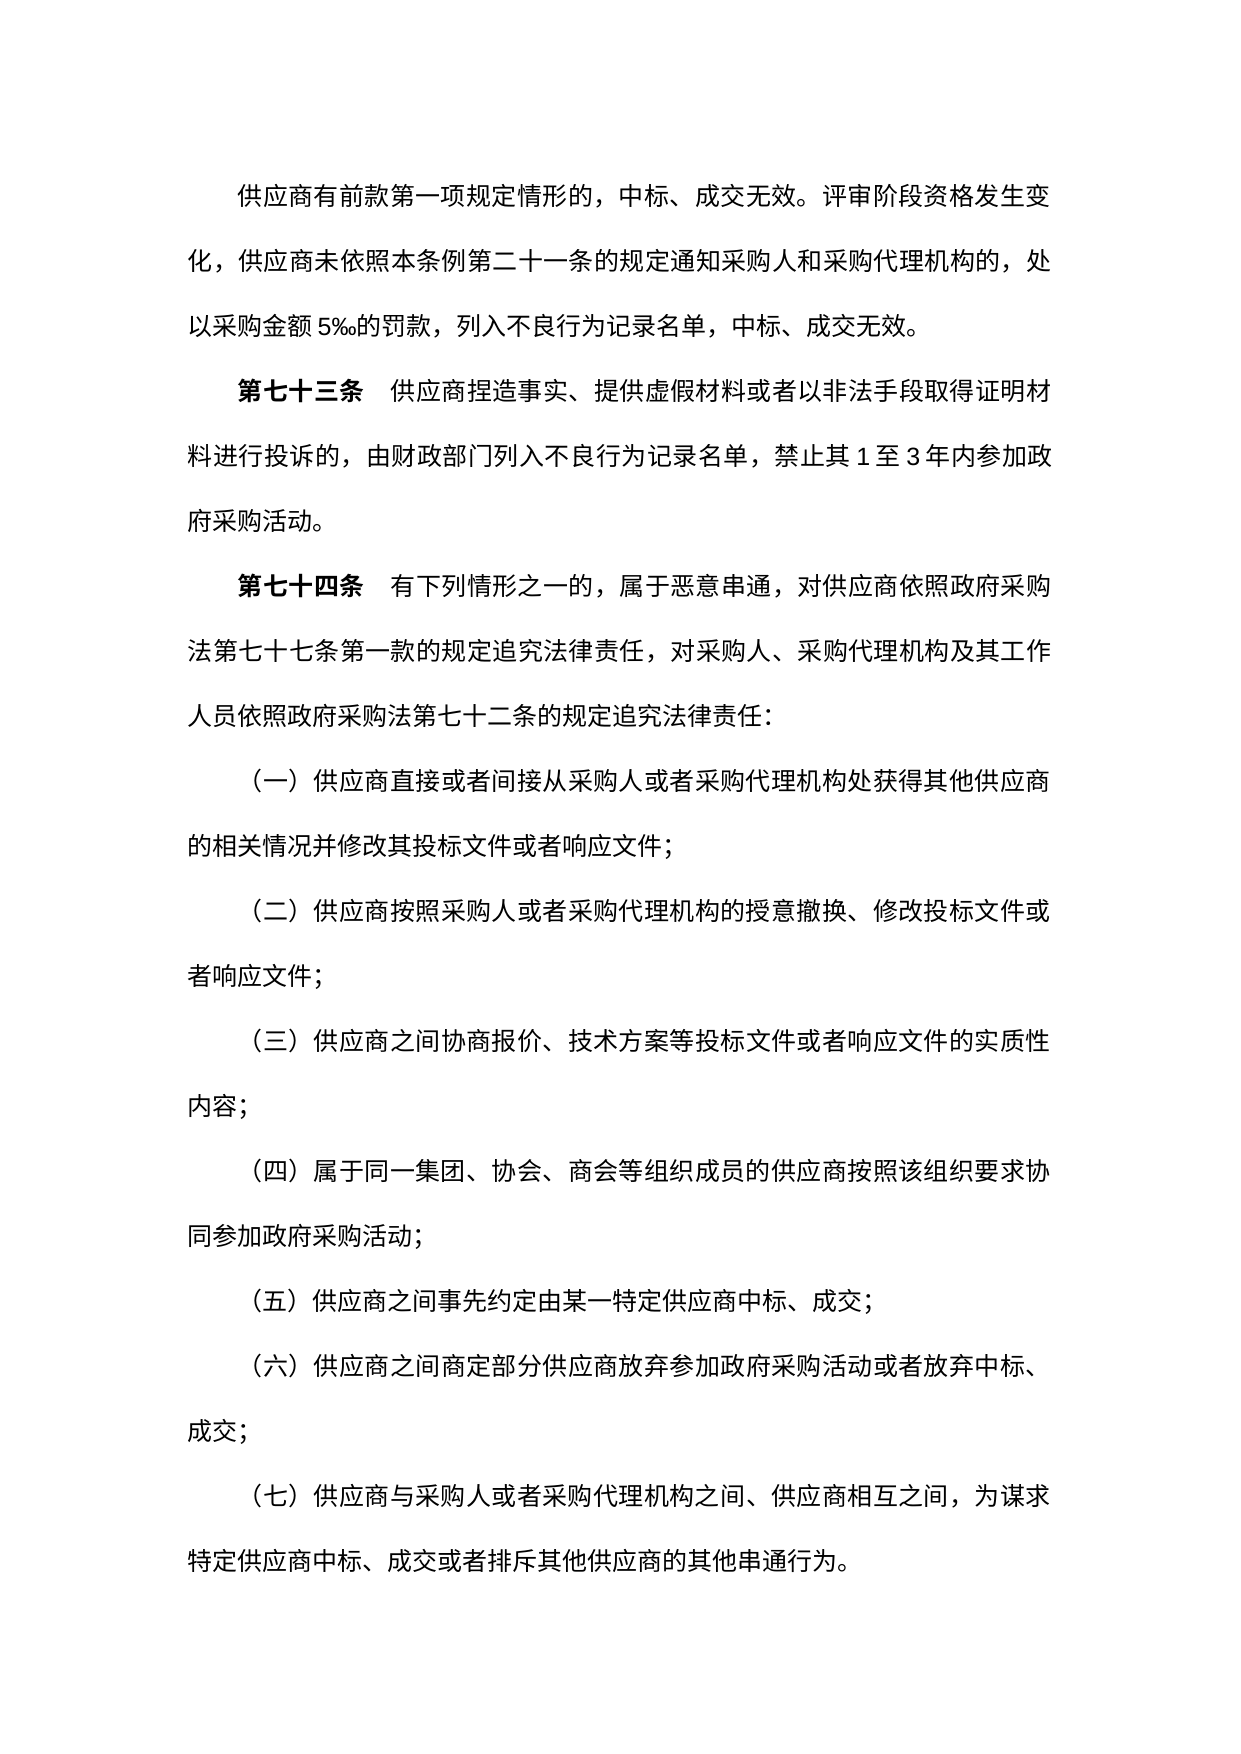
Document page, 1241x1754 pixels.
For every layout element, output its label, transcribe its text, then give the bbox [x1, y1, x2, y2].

text （三）供应商之间协商报价、技术方案等投标文件或者响应文件的实质性内容； [187, 1007, 1053, 1137]
text 第七十四条 有下列情形之一的，属于恶意串通，对供应商依照政府采购法第七十七条第一款的规定追究法律责任，对采购人、采购代理机构及其工作人员依照政府采购法第七十二条的规定追究法律责任： [187, 552, 1053, 747]
text （四）属于同一集团、协会、商会等组织成员的供应商按照该组织要求协同参加政府采购活动； [187, 1137, 1053, 1267]
text （五）供应商之间事先约定由某一特定供应商中标、成交； [187, 1267, 1053, 1332]
text （七）供应商与采购人或者采购代理机构之间、供应商相互之间，为谋求特定供应商中标、成交或者排斥其他供应商的其他串通行为。 [187, 1462, 1053, 1592]
text （二）供应商按照采购人或者采购代理机构的授意撤换、修改投标文件或者响应文件； [187, 877, 1053, 1007]
text 供应商有前款第一项规定情形的，中标、成交无效。评审阶段资格发生变化，供应商未依照本条例第二十一条的规定通知采购人和采购代理机构的，处以采购金额5‰的罚款，列入不良行为记录名单，中标、成交无效。 [187, 162, 1053, 357]
text （六）供应商之间商定部分供应商放弃参加政府采购活动或者放弃中标、成交； [187, 1332, 1053, 1462]
text （一）供应商直接或者间接从采购人或者采购代理机构处获得其他供应商的相关情况并修改其投标文件或者响应文件； [187, 747, 1053, 877]
text 第七十三条 供应商捏造事实、提供虚假材料或者以非法手段取得证明材料进行投诉的，由财政部门列入不良行为记录名单，禁止其1至3年内参加政府采购活动。 [187, 357, 1053, 552]
